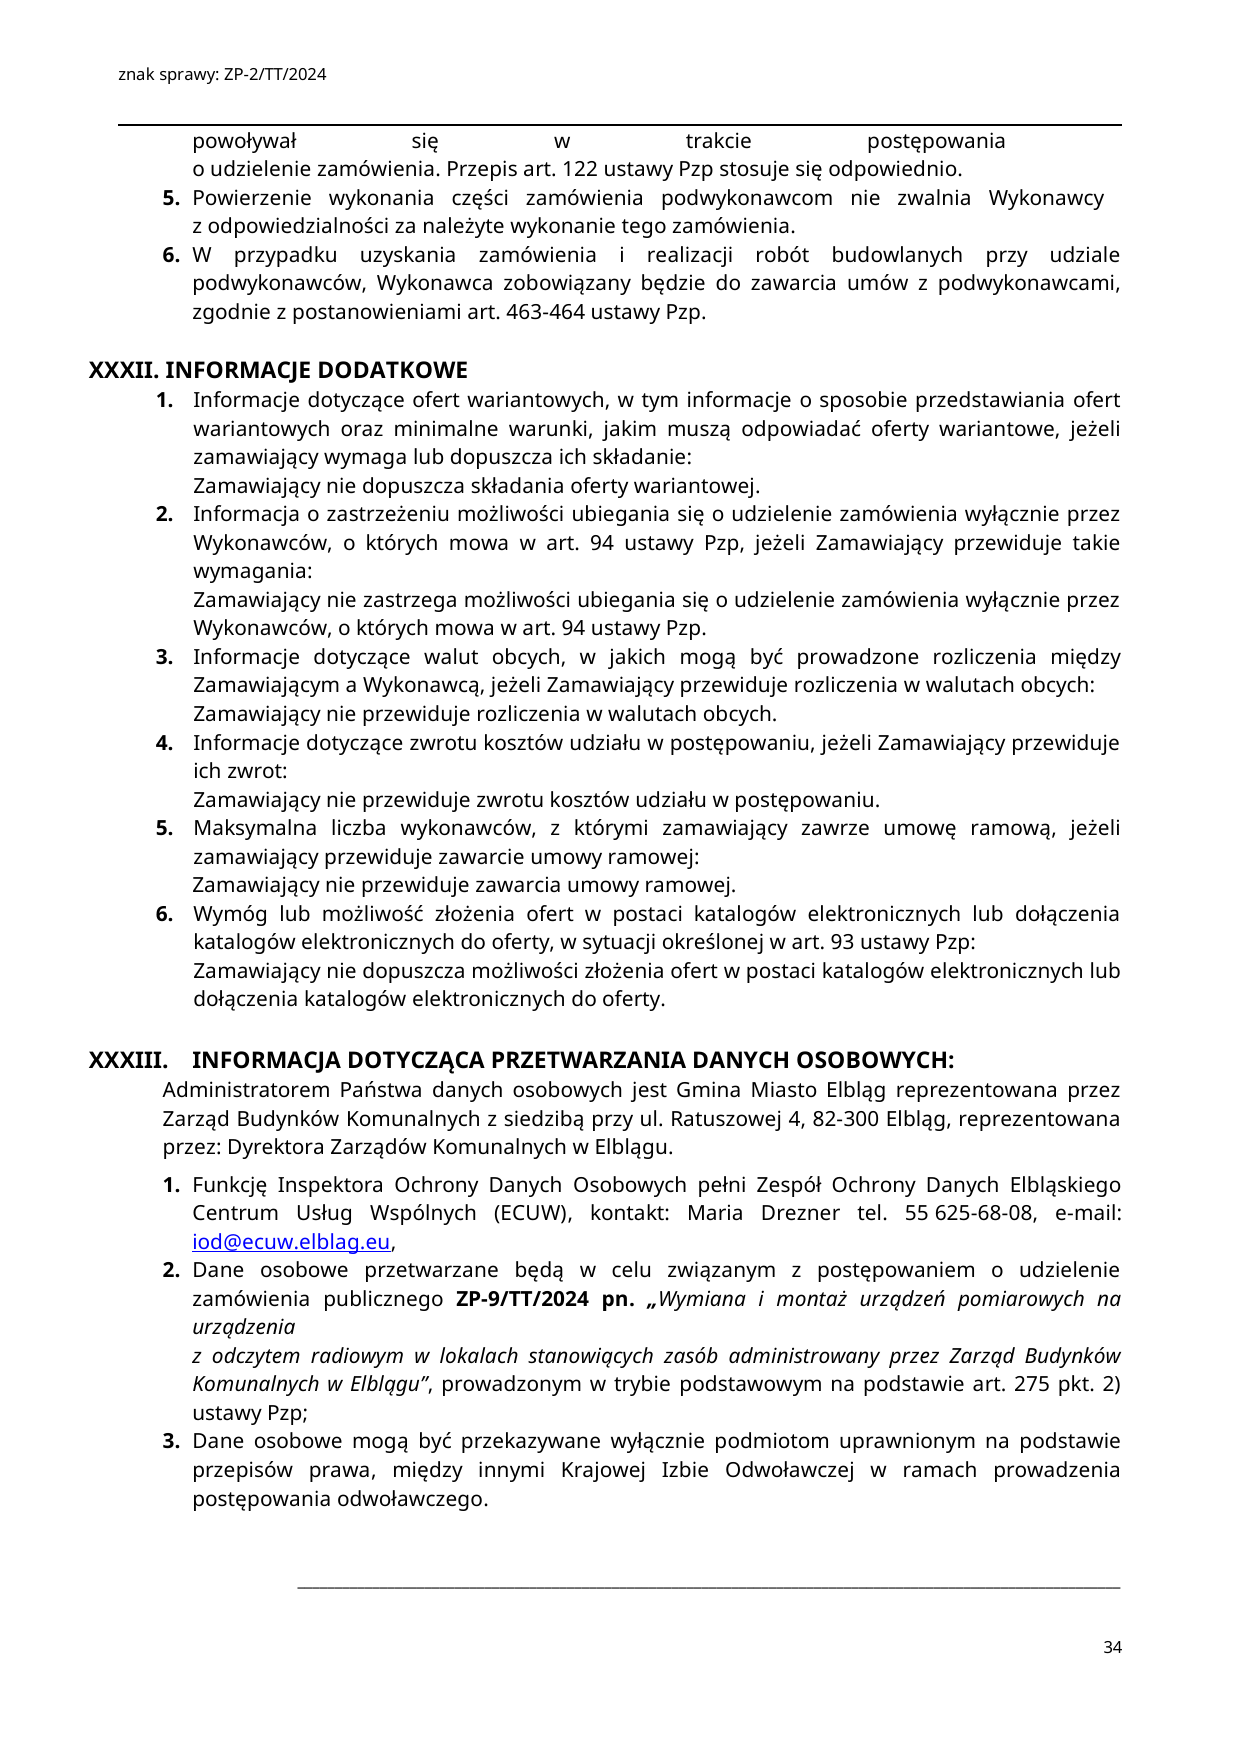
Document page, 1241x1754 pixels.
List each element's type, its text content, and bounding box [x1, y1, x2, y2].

list INFORMACJA DOTYCZĄCA PRZETWARZANIA DANYCH OSOBOWYCH: [88, 1044, 1122, 1075]
text Zamawiający nie zastrzega możliwości ubiegania się o udzielenie zamówienia wyłącznie przez Wykonawców, o których mowa w art. 94 ustawy Pzp. [193, 585, 1122, 642]
list Powierzenie wykonania części zamówienia podwykonawcom nie zwalnia Wykonawcy z odpowiedzialności za należyte wykonanie tego zamówienia. [162, 183, 1122, 240]
list Informacja o zastrzeżeniu możliwości ubiegania się o udzielenie zamówienia wyłącznie przez Wykonawców, o których mowa w art. 94 ustawy Pzp, jeżeli Zamawiający przewiduje takie wymagania: [156, 499, 1122, 585]
list Funkcję Inspektora Ochrony Danych Osobowych pełni Zespół Ochrony Danych Elbląskiego Centrum Usług Wspólnych (ECUW), kontakt: Maria Drezner tel. 55 625-68-08, e-mail: iod@ecuw.elblag.eu, [162, 1169, 1122, 1255]
text Zamawiający nie przewiduje zawarcia umowy ramowej. [192, 870, 1122, 899]
list Informacje dotyczące zwrotu kosztów udziału w postępowaniu, jeżeli Zamawiający przewiduje ich zwrot: [156, 727, 1122, 784]
text Zamawiający nie przewiduje rozliczenia w walutach obcych. [193, 699, 1122, 727]
text Zamawiający nie przewiduje zwrotu kosztów udziału w postępowaniu. [193, 784, 1122, 813]
list Dane osobowe mogą być przekazywane wyłącznie podmiotom uprawnionym na podstawie przepisów prawa, między innymi Krajowej Izbie Odwoławczej w ramach prowadzenia postępowania odwoławczego. [162, 1426, 1122, 1512]
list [162, 126, 1122, 183]
list Wymóg lub możliwość złożenia ofert w postaci katalogów elektronicznych lub dołączenia katalogów elektronicznych do oferty, w sytuacji określonej w art. 93 ustawy Pzp: [156, 899, 1122, 956]
list Maksymalna liczba wykonawców, z którymi zamawiający zawrze umowę ramową, jeżeli zamawiający przewiduje zawarcie umowy ramowej: [156, 813, 1122, 870]
list INFORMACJE DODATKOWE [88, 354, 1122, 385]
list Informacje dotyczące walut obcych, w jakich mogą być prowadzone rozliczenia między Zamawiającym a Wykonawcą, jeżeli Zamawiający przewiduje rozliczenia w walutach obcych: [156, 642, 1122, 699]
list Dane osobowe przetwarzane będą w celu związanym z postępowaniem o udzielenie zamówienia publicznego ZP-9/TT/2024 pn. „Wymiana i montaż urządzeń pomiarowych na urządzenia z odczytem radiowym w lokalach stanowiących zasób administrowany przez Zarząd Budynków Komunalnych w Elblągu”, prowadzonym w trybie podstawowym na podstawie art. 275 pkt. 2) ustawy Pzp; [162, 1255, 1122, 1426]
text Administratorem Państwa danych osobowych jest Gmina Miasto Elbląg reprezentowana przez Zarząd Budynków Komunalnych z siedzibą przy ul. Ratuszowej 4, 82-300 Elbląg, reprezentowana przez: Dyrektora Zarządów Komunalnych w Elblągu. [162, 1075, 1122, 1161]
list W przypadku uzyskania zamówienia i realizacji robót budowlanych przy udziale podwykonawców, Wykonawca zobowiązany będzie do zawarcia umów z podwykonawcami, zgodnie z postanowieniami art. 463-464 ustawy Pzp. [162, 240, 1122, 325]
text Zamawiający nie dopuszcza składania oferty wariantowej. [193, 471, 1122, 499]
text Zamawiający nie dopuszcza możliwości złożenia ofert w postaci katalogów elektronicznych lub dołączenia katalogów elektronicznych do oferty. [193, 956, 1122, 1013]
list Informacje dotyczące ofert wariantowych, w tym informacje o sposobie przedstawiania ofert wariantowych oraz minimalne warunki, jakim muszą odpowiadać oferty wariantowe, jeżeli zamawiający wymaga lub dopuszcza ich składanie: [156, 385, 1122, 471]
